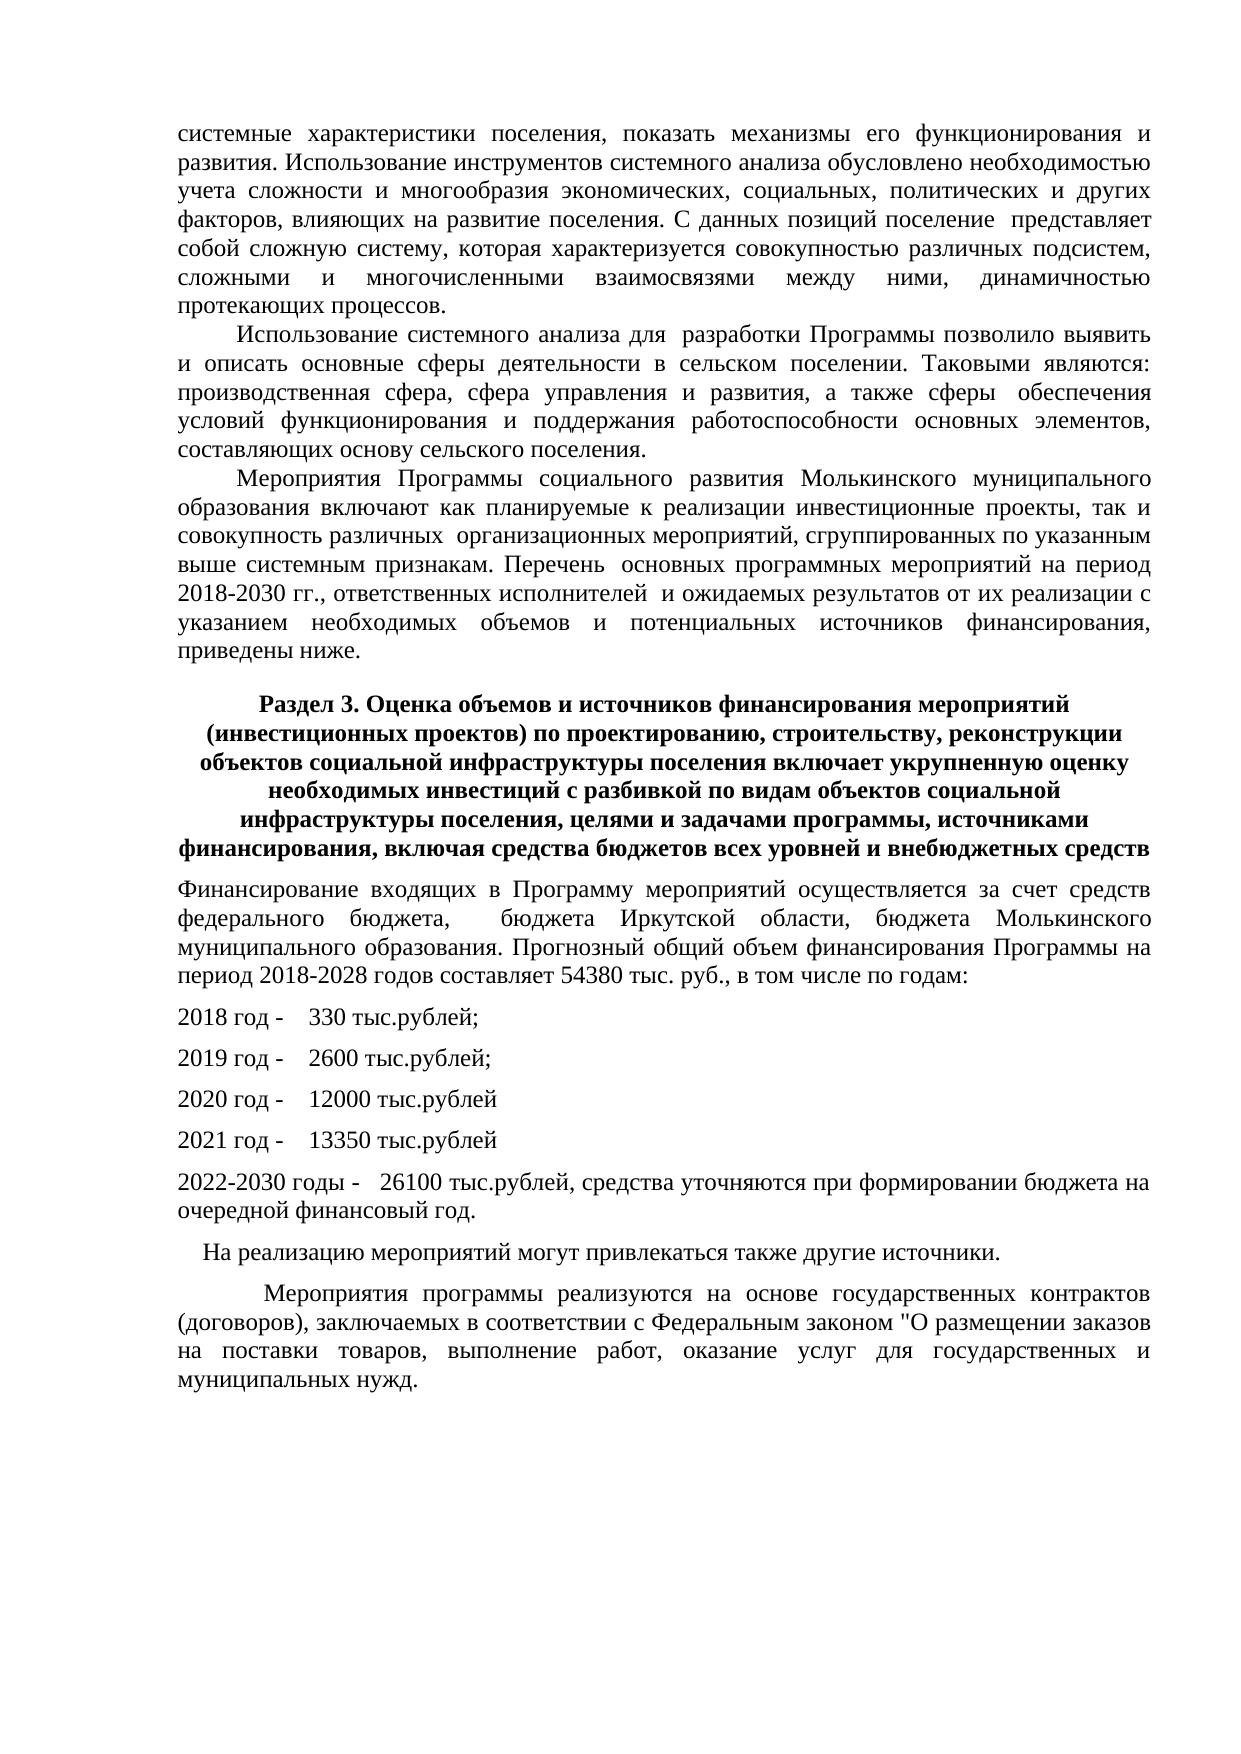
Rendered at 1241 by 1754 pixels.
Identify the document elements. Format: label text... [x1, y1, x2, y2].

text На реализацию мероприятий могут привлекаться также другие источники. [177, 1237, 1152, 1266]
text Мероприятия Программы социального развития Молькинского муниципального образования включают как планируемые к реализации инвестиционные проекты, так и совокупность различных организационных мероприятий, сгруппированных по указанным выше системным признакам. Перечень основных программных мероприятий на период 2018-2030 гг., ответственных исполнителей и ожидаемых результатов от их реализации с указанием необходимых объемов и потенциальных источников финансирования, приведены ниже. [177, 463, 1152, 664]
text Использование системного анализа для разработки Программы позволило выявить и описать основные сферы деятельности в сельском поселении. Таковыми являются: производственная сфера, сфера управления и развития, а также сферы обеспечения условий функционирования и поддержания работоспособности основных элементов, составляющих основу сельского поселения. [177, 319, 1152, 463]
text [177, 118, 1152, 319]
text Мероприятия программы реализуются на основе государственных контрактов (договоров), заключаемых в соответствии с Федеральным законом "О размещении заказов на поставки товаров, выполнение работ, оказание услуг для государственных и муниципальных нужд. [177, 1278, 1152, 1393]
text Финансирование входящих в Программу мероприятий осуществляется за счет средств федерального бюджета, бюджета Иркутской области, бюджета Молькинского муниципального образования. Прогнозный общий объем финансирования Программы на период 2018-2028 годов составляет 54380 тыс. руб., в том числе по годам: [177, 874, 1152, 989]
text Раздел 3. Оценка объемов и источников финансирования мероприятий (инвестиционных проектов) по проектированию, строительству, реконструкции объектов социальной инфраструктуры поселения включает укрупненную оценку необходимых инвестиций с разбивкой по видам объектов социальной инфраструктуры поселения, целями и задачами программы, источниками финансирования, включая средства бюджетов всех уровней и внебюджетных средств [177, 689, 1152, 862]
text 2018 год - 330 тыс.рублей; [177, 1002, 1152, 1031]
text 2019 год - 2600 тыс.рублей; [177, 1043, 1152, 1072]
text 2020 год - 12000 тыс.рублей [177, 1084, 1152, 1113]
text 2022-2030 годы - 26100 тыс.рублей, средства уточняются при формировании бюджета на очередной финансовый год. [177, 1167, 1152, 1224]
text 2021 год - 13350 тыс.рублей [177, 1126, 1152, 1154]
